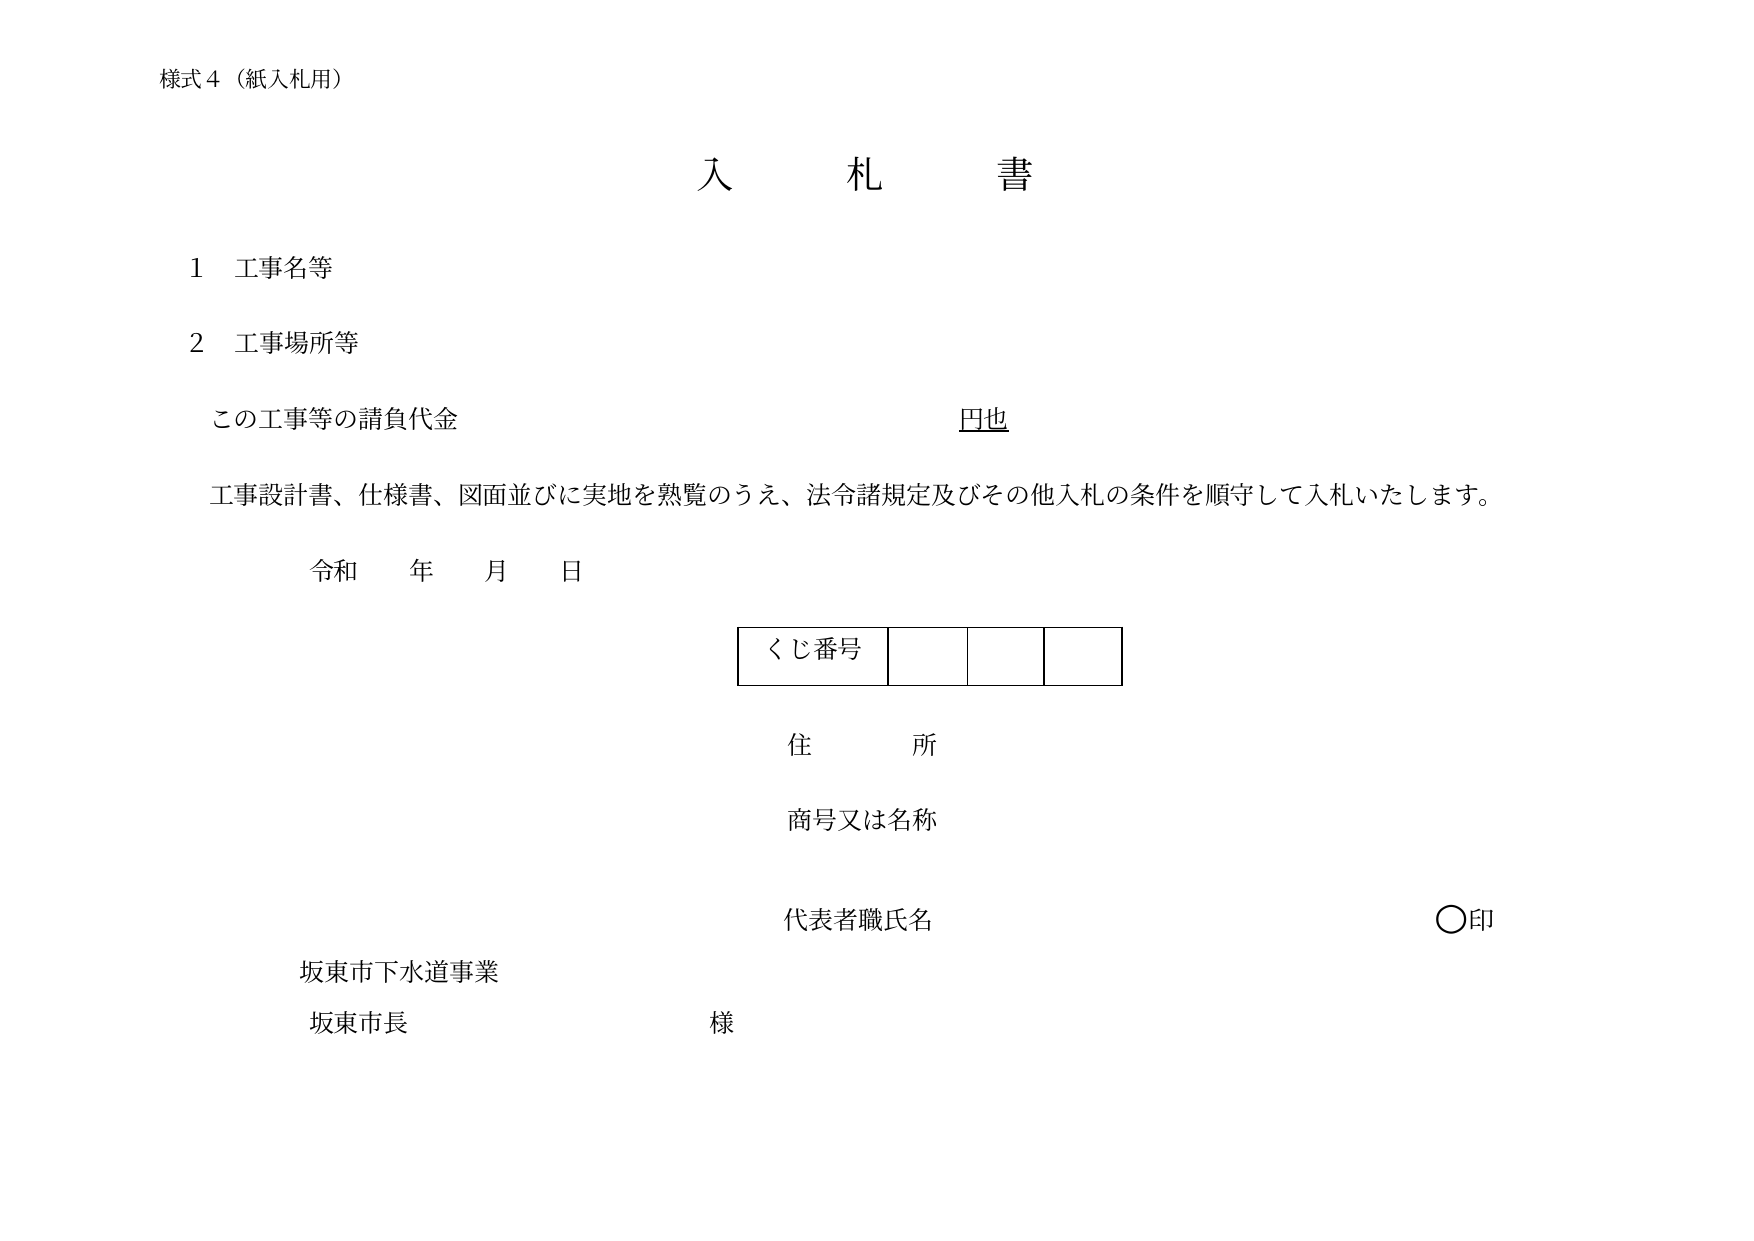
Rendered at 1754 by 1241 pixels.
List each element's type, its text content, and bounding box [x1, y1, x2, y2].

text ２ 工事場所等 [184, 323, 1577, 361]
text 住 所 [148, 725, 1577, 762]
table_header [889, 628, 967, 685]
text 令和 年 月 日 [309, 550, 1577, 588]
subtitle １ 工事名等 [184, 248, 1577, 285]
text この工事等の請負代金 円也 [209, 399, 1577, 436]
table_header くじ番号 [739, 628, 887, 685]
table_header [968, 628, 1043, 685]
text 入 札 書 [153, 135, 1577, 210]
text 商号又は名称 [148, 800, 1577, 837]
text 代表者職氏名 ○印 [759, 877, 1577, 952]
text 坂東市下水道事業 [148, 952, 1577, 989]
table_header [1045, 628, 1121, 685]
text 様式４（紙入札用） [159, 59, 1577, 97]
text 坂東市長 様 [309, 1003, 1577, 1040]
text 工事設計書、仕様書、図面並びに実地を熟覧のうえ、法令諸規定及びその他入札の条件を順守して入札いたします。 [209, 475, 1577, 512]
